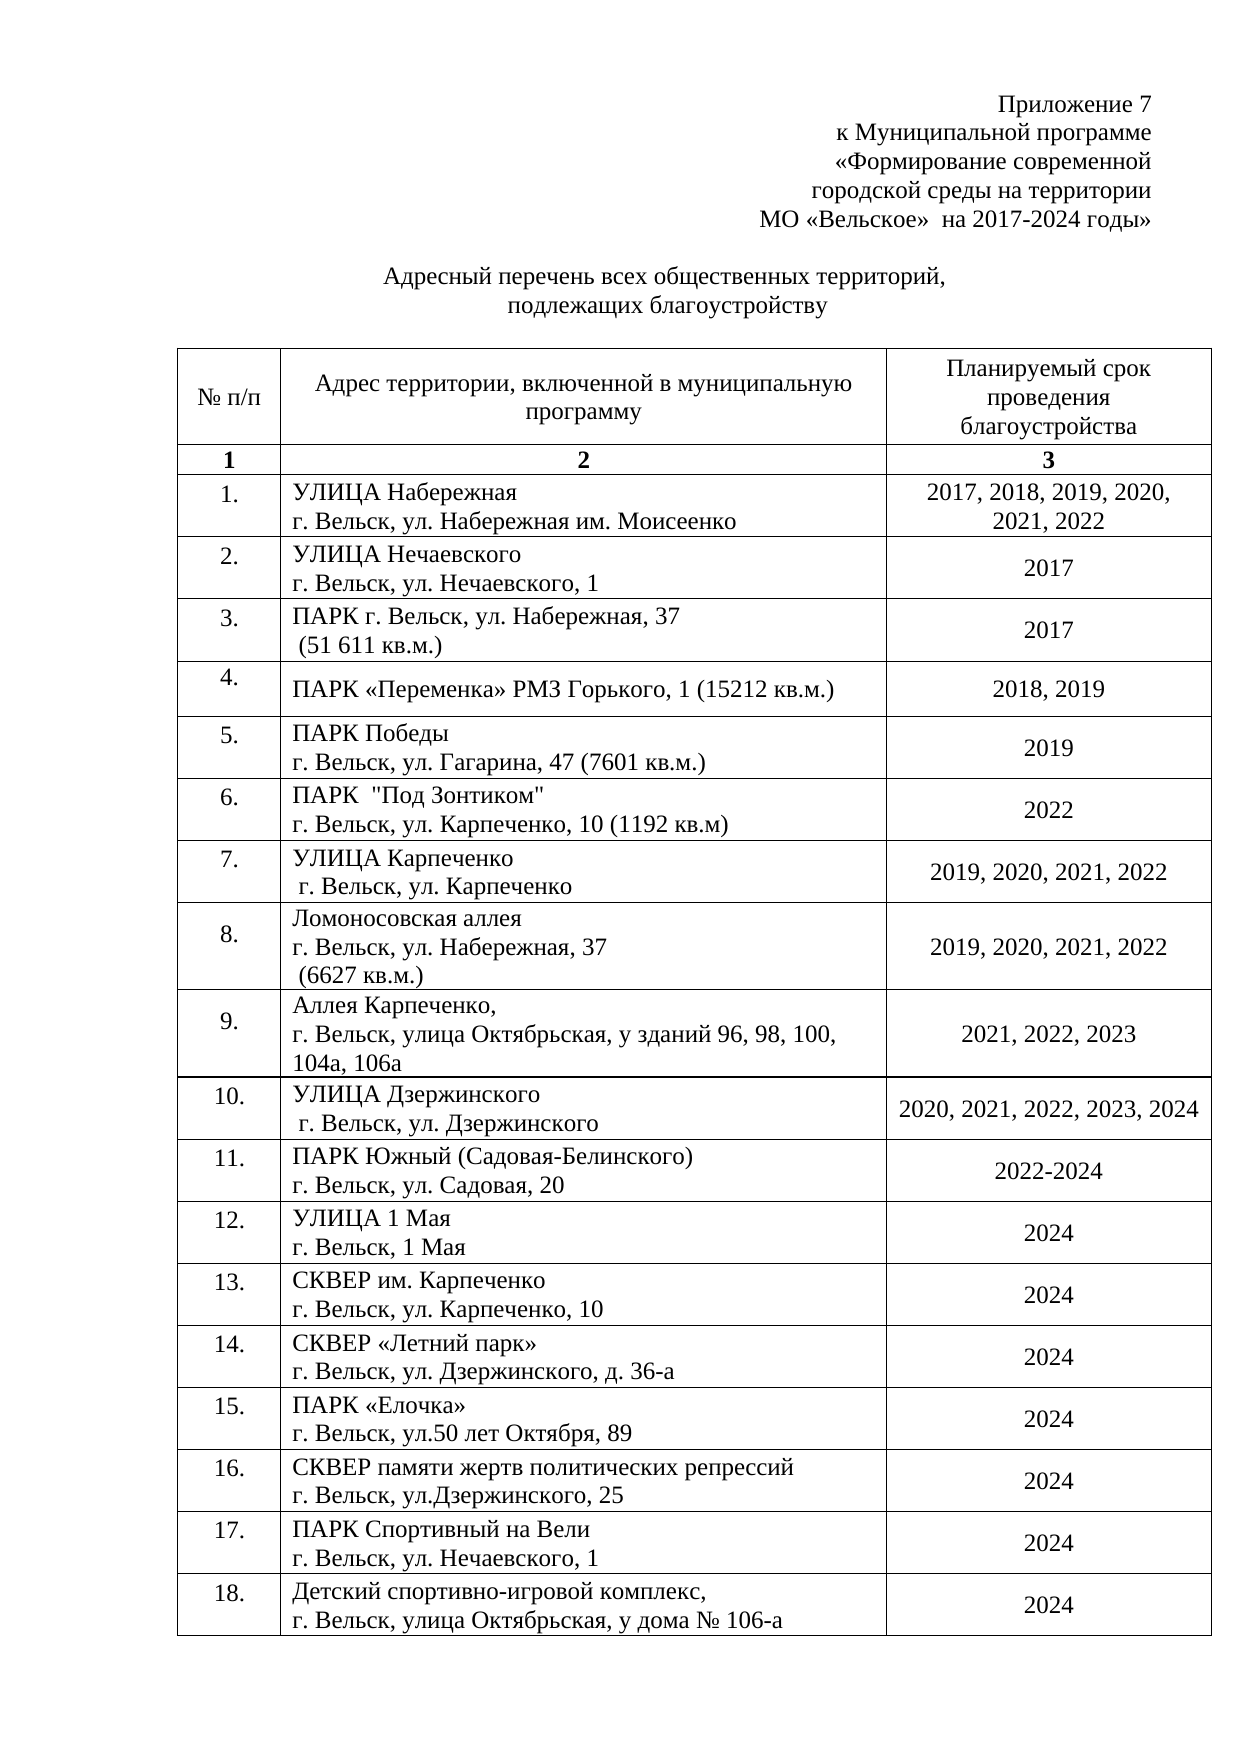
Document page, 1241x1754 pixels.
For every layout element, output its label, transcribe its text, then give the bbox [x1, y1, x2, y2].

text городской среды на территории [177, 175, 1152, 204]
text Приложение 7 [768, 89, 1152, 117]
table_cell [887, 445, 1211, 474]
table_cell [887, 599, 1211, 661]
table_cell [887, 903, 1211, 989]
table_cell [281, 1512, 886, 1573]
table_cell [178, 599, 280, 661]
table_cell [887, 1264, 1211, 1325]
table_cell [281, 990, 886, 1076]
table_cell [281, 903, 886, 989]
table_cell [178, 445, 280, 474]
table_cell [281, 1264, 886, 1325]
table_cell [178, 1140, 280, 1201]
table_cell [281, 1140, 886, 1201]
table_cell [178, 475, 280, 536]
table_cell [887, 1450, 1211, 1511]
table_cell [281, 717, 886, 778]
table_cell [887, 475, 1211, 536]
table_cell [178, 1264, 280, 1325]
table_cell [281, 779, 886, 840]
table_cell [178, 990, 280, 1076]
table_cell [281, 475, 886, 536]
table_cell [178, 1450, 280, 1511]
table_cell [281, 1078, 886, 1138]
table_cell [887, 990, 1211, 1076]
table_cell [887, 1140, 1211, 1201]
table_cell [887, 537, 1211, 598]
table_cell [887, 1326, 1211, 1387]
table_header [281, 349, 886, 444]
text «Формирование современной [177, 146, 1152, 175]
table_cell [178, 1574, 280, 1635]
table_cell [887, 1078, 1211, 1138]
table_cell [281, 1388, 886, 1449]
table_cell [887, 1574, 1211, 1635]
text к Муниципальной программе [768, 117, 1152, 146]
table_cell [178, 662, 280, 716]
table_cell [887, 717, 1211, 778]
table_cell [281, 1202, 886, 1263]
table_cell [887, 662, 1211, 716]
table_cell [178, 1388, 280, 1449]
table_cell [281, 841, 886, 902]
text Адресный перечень всех общественных территорий, [177, 261, 1152, 290]
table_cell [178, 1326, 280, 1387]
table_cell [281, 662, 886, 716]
text подлежащих благоустройству [177, 290, 1152, 319]
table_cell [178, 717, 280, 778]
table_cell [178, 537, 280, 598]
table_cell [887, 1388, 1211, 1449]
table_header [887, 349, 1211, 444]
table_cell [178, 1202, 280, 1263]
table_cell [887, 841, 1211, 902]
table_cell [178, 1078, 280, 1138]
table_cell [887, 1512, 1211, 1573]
text МО «Вельское» на 2017-2024 годы» [177, 204, 1152, 232]
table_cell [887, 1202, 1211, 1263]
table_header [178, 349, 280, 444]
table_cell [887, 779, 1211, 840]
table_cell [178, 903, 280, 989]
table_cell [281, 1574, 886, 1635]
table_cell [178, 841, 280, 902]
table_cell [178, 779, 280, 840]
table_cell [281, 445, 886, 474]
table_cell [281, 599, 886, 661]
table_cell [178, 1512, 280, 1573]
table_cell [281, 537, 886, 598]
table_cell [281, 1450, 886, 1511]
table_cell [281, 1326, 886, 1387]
